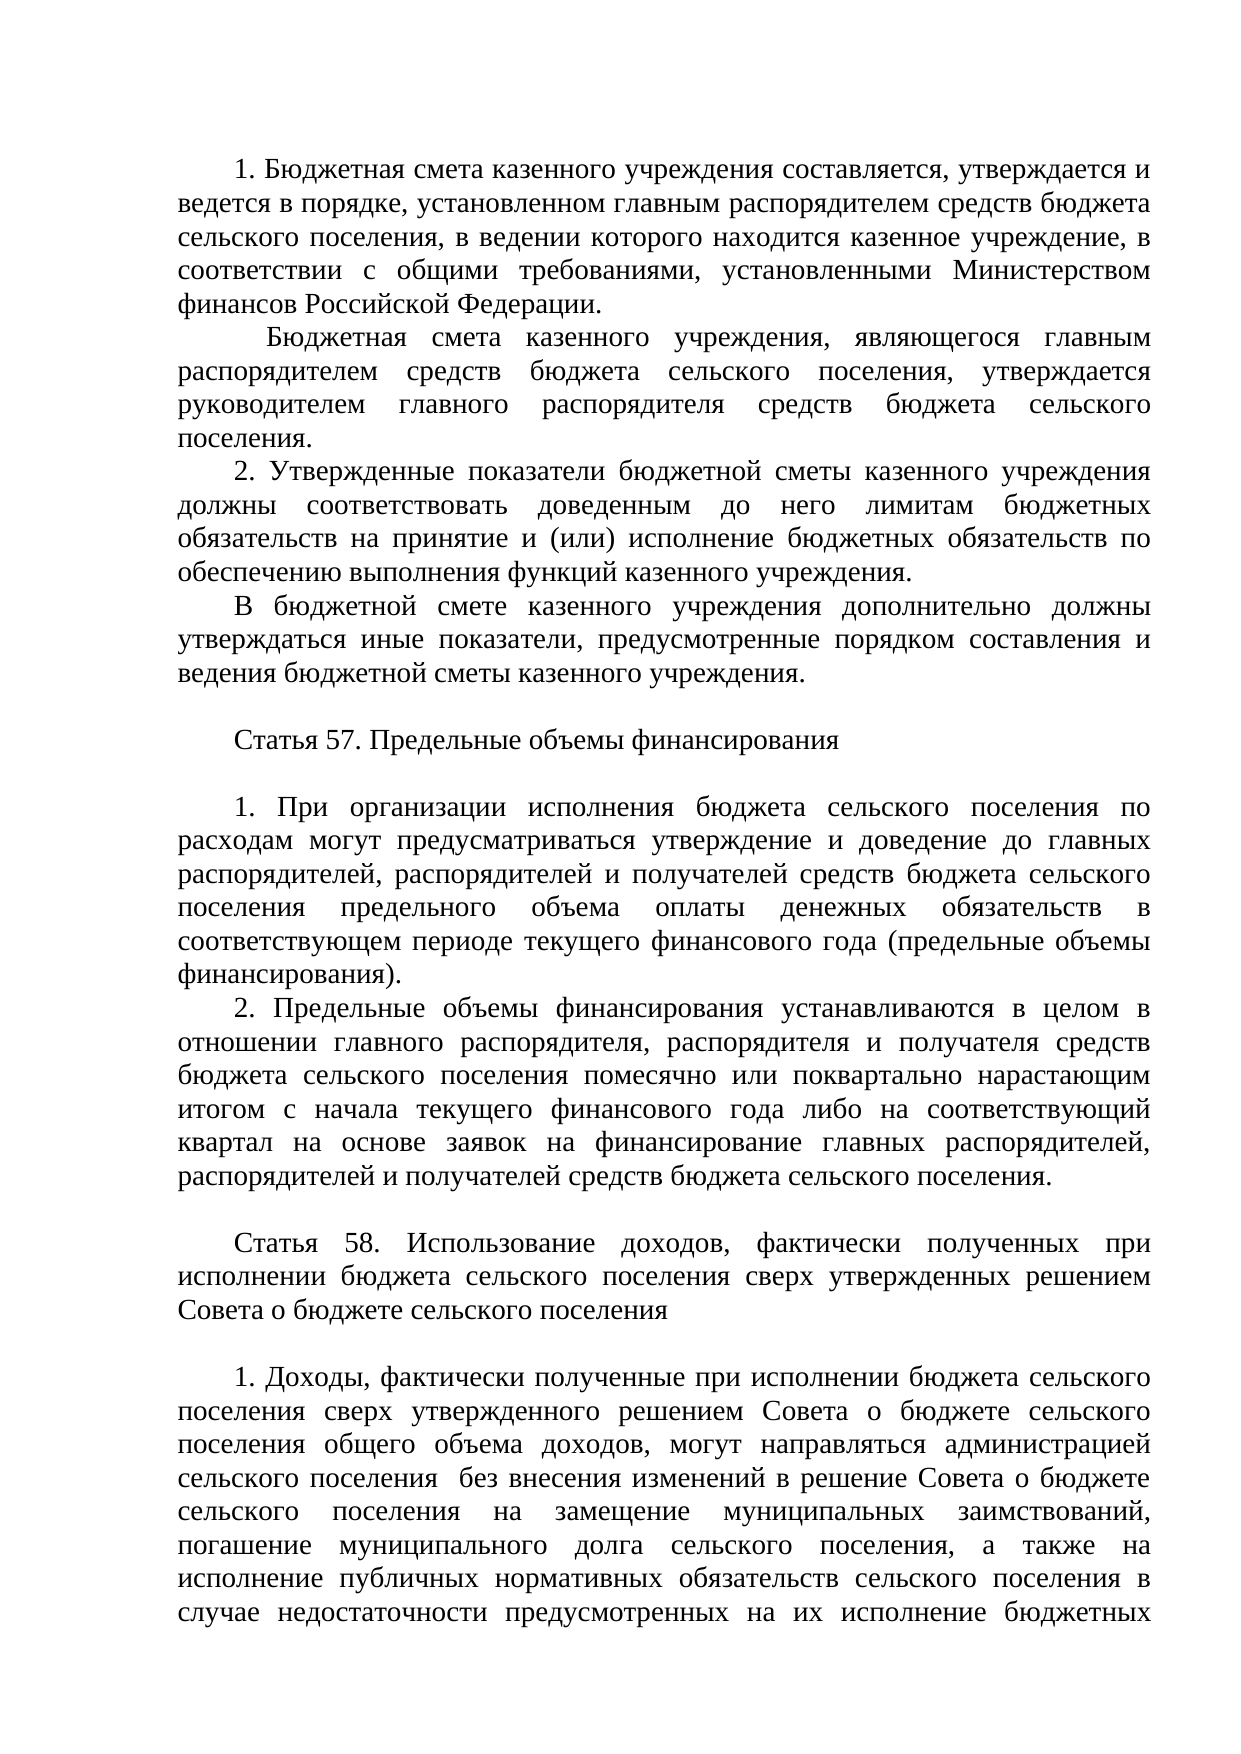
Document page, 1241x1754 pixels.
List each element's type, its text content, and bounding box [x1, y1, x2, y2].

text 1. При организации исполнения бюджета сельского поселения по расходам могут предусматриваться утверждение и доведение до главных распорядителей, распорядителей и получателей средств бюджета сельского поселения предельного объема оплаты денежных обязательств в соответствующем периоде текущего финансового года (предельные объемы финансирования). [177, 789, 1152, 990]
text 2. Предельные объемы финансирования устанавливаются в целом в отношении главного распорядителя, распорядителя и получателя средств бюджета сельского поселения помесячно или поквартально нарастающим итогом с начала текущего финансового года либо на соответствующий квартал на основе заявок на финансирование главных распорядителей, распорядителей и получателей средств бюджета сельского поселения. [177, 990, 1152, 1191]
text 1. Бюджетная смета казенного учреждения составляется, утверждается и ведется в порядке, установленном главным распорядителем средств бюджета сельского поселения, в ведении которого находится казенное учреждение, в соответствии с общими требованиями, установленными Министерством финансов Российской Федерации. [177, 152, 1152, 319]
text Бюджетная смета казенного учреждения, являющегося главным распорядителем средств бюджета сельского поселения, утверждается руководителем главного распорядителя средств бюджета сельского поселения. [177, 319, 1152, 453]
text В бюджетной смете казенного учреждения дополнительно должны утверждаться иные показатели, предусмотренные порядком составления и ведения бюджетной сметы казенного учреждения. [177, 588, 1152, 688]
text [177, 1359, 1152, 1627]
text 2. Утвержденные показатели бюджетной сметы казенного учреждения должны соответствовать доведенным до него лимитам бюджетных обязательств на принятие и (или) исполнение бюджетных обязательств по обеспечению выполнения функций казенного учреждения. [177, 453, 1152, 588]
text Статья 57. Предельные объемы финансирования [177, 722, 1152, 755]
text Статья 58. Использование доходов, фактически полученных при исполнении бюджета сельского поселения сверх утвержденных решением Совета о бюджете сельского поселения [177, 1225, 1152, 1326]
